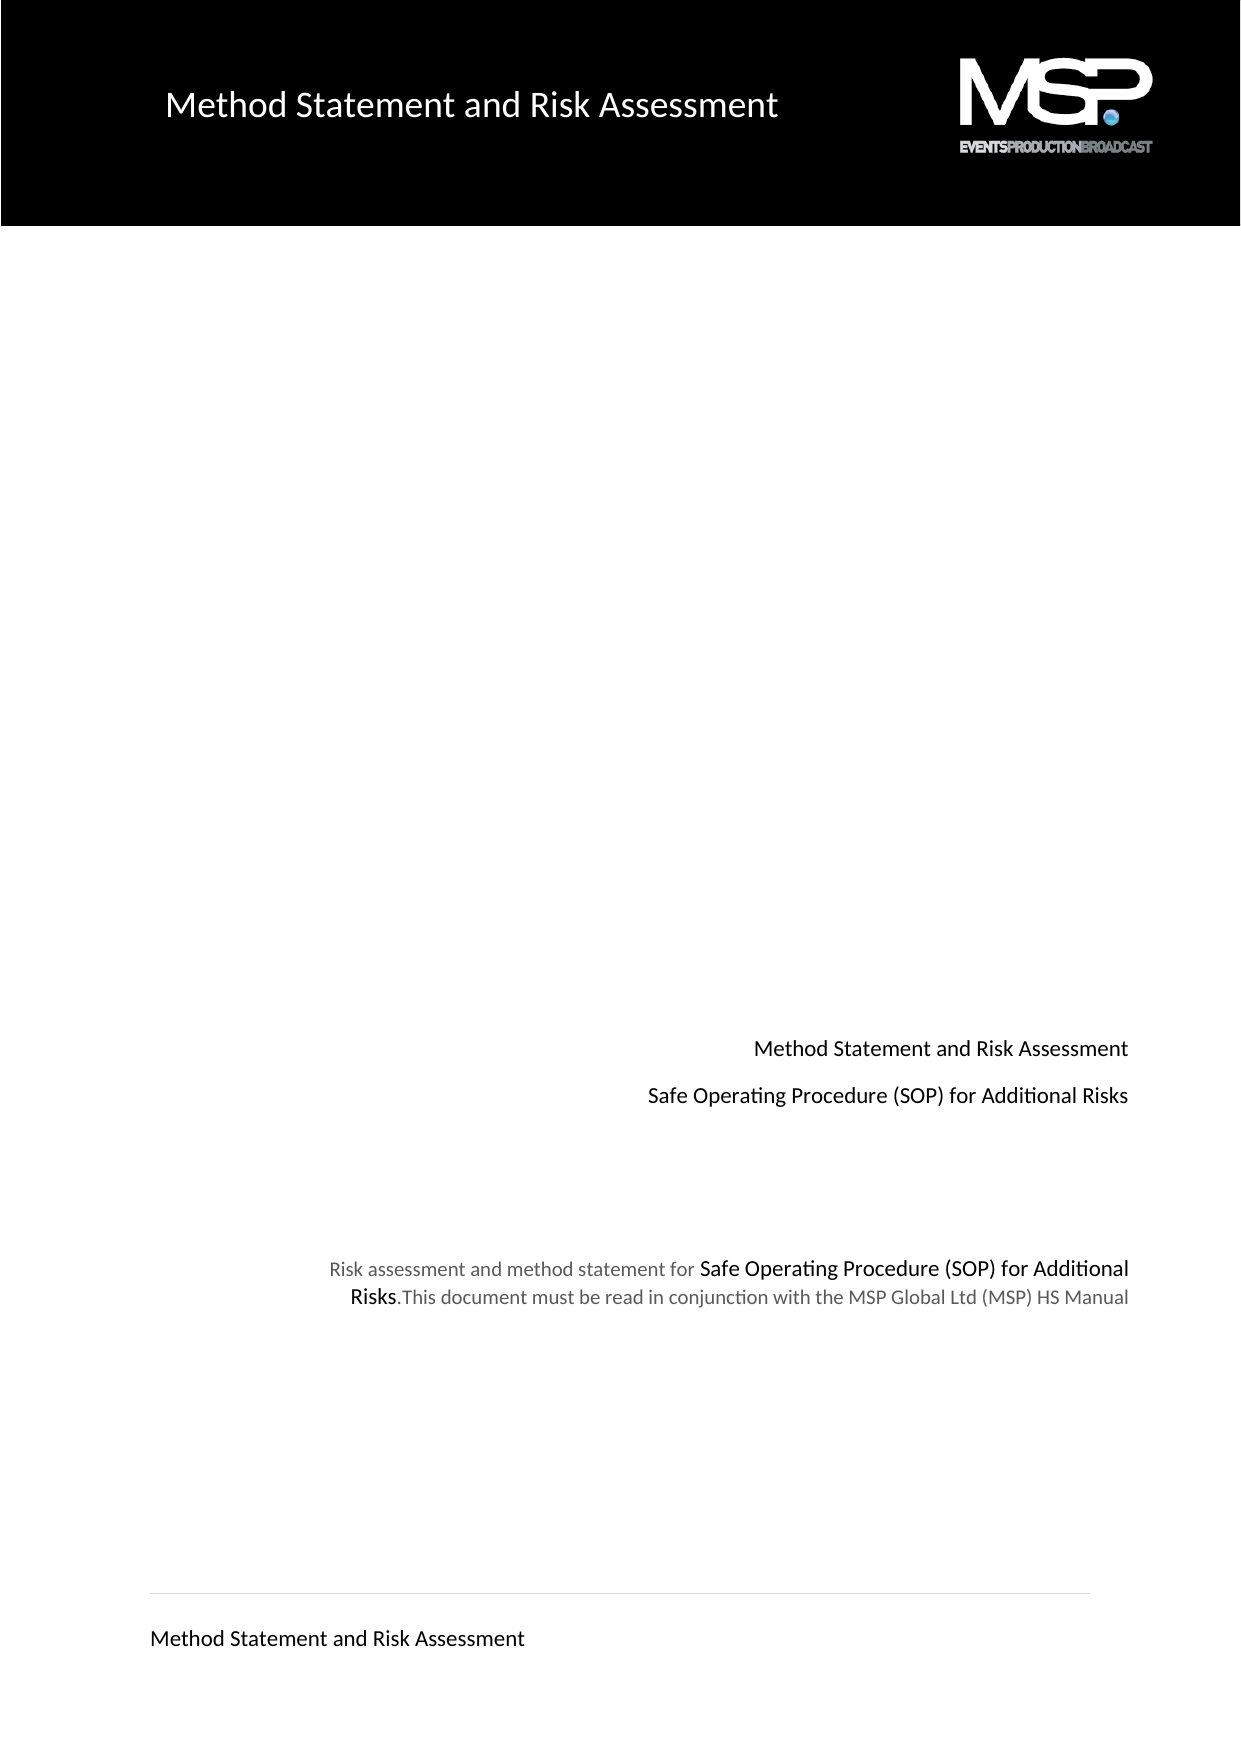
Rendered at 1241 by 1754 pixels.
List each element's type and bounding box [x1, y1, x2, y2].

picture [950, 47, 1160, 163]
